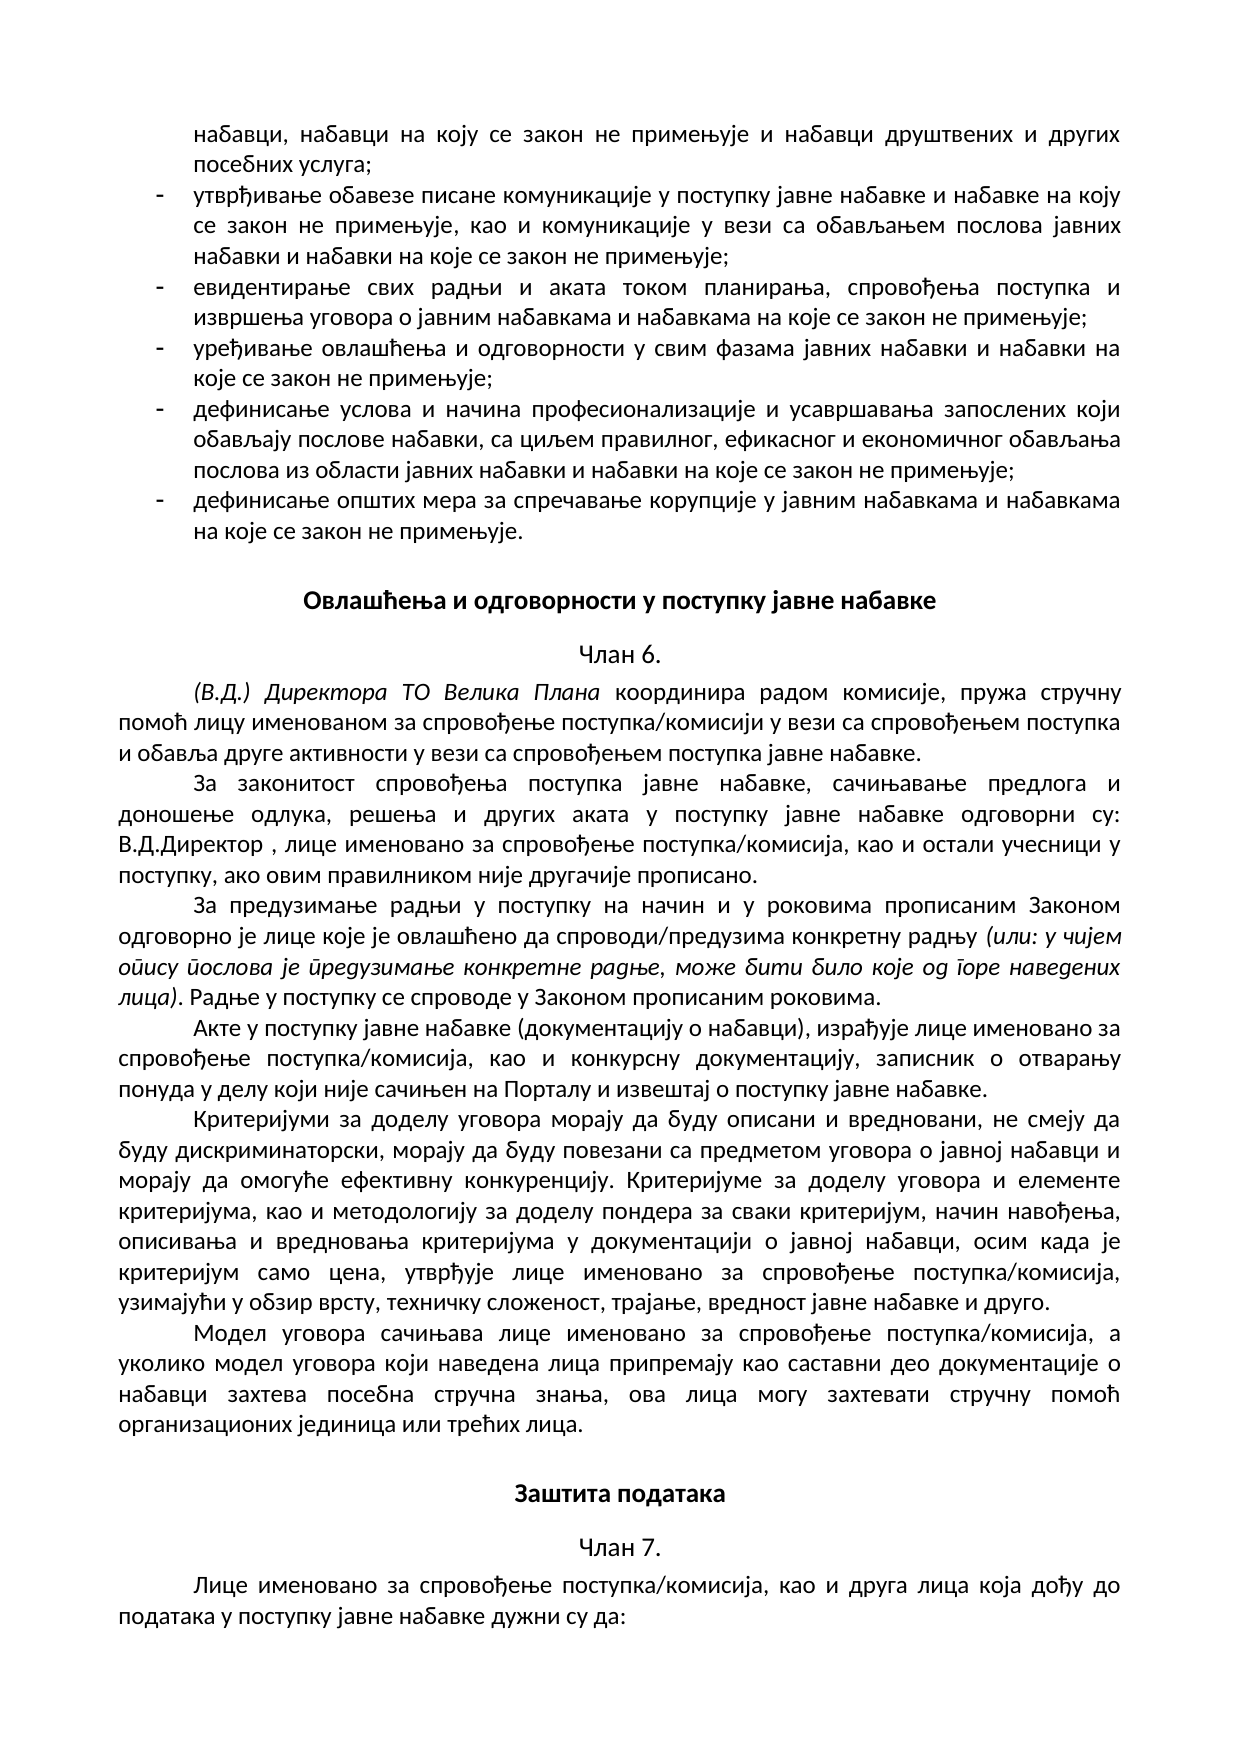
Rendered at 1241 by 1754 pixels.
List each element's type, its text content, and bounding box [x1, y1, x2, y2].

list утврђивање обавезе писане комуникације у поступку јавне набавке и набавке на коју се закон не примењује, као и комуникације у вези са обављањем послова јавних набавки и набавки на које се закон не примењује; [156, 179, 1122, 271]
text Критеријуми за доделу уговора морају да буду описани и вредновани, не смеју да буду дискриминаторски, морају да буду повезани са предметом уговора о јавној набавци и морају да омогуће ефективну конкуренцију. Критеријуме за доделу уговора и елементе критеријума, као и методологију за доделу пондера за сваки критеријум, начин навођења, описивања и вредновања критеријума у документацији о јавној набавци, осим када је критеријум само цена, утврђује лице именовано за спровођење поступка/комисија, узимајући у обзир врсту, техничку сложеност, трајање, вредност јавне набавке и друго. [118, 1103, 1122, 1317]
text (В.Д.) Директора ТО Велика Плана координира радом комисије, пружа стручну помоћ лицу именованом за спровођење поступка/комисији у вези са спровођењем поступка и обавља друге активности у вези са спровођењем поступка јавне набавке. [118, 676, 1122, 768]
list дефинисање општих мера за спречавање корупције у јавним набавкама и набавкама на које се закон не примењује. [156, 484, 1122, 545]
text Члан 6. [118, 637, 1122, 670]
text Акте у поступку јавне набавке (документацију о набавци), израђује лице именовано за спровођење поступка/комисија, као и конкурсну документацију, записник о отварању понуда у делу који није сачињен на Порталу и извештај о поступку јавне набавке. [118, 1012, 1122, 1103]
text За предузимање радњи у поступку на начин и у роковима прописаним Законом одговорно је лице које је овлашћено да спроводи/предузима конкретну радњу (или: у чијем опису послова је предузимање конкретне радње, може бити било које од горе наведених лица). Радње у поступку се спроводе у Законом прописаним роковима. [118, 890, 1122, 1012]
text За законитост спровођења поступка јавне набавке, сачињавање предлога и доношење одлука, решења и других аката у поступку јавне набавке одговорни су: В.Д.Директор , лице именовано за спровођење поступка/комисија, као и остали учесници у поступку, ако овим правилником није другачије прописано. [118, 768, 1122, 890]
text Овлашћења и одговорности у поступку јавне набавке [118, 583, 1122, 616]
text Модел уговора сачињава лице именовано за спровођење поступка/комисија, а уколико модел уговора који наведена лица припремају као саставни део документације о набавци захтева посебна стручна знања, ова лица могу захтевати стручну помоћ организационих јединица или трећих лица. [118, 1317, 1122, 1439]
list евидентирање свих радњи и аката током планирања, спровођења поступка и извршења уговора о јавним набавкама и набавкама на које се закон не примењује; [156, 271, 1122, 332]
list дефинисање услова и начина професионализације и усавршавања запослених који обављају послове набавки, са циљем правилног, ефикасног и економичног обављања послова из области јавних набавки и набавки на које се закон не примењује; [156, 393, 1122, 484]
text Лице именовано за спровођење поступка/комисија, као и друга лица која дођу до података у поступку јавне набавке дужни су да: [118, 1570, 1122, 1631]
text Заштита података [118, 1477, 1122, 1509]
list уређивање овлашћења и одговорности у свим фазама јавних набавки и набавки на које се закон не примењује; [156, 332, 1122, 393]
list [156, 118, 1122, 179]
text Члан 7. [118, 1530, 1122, 1563]
